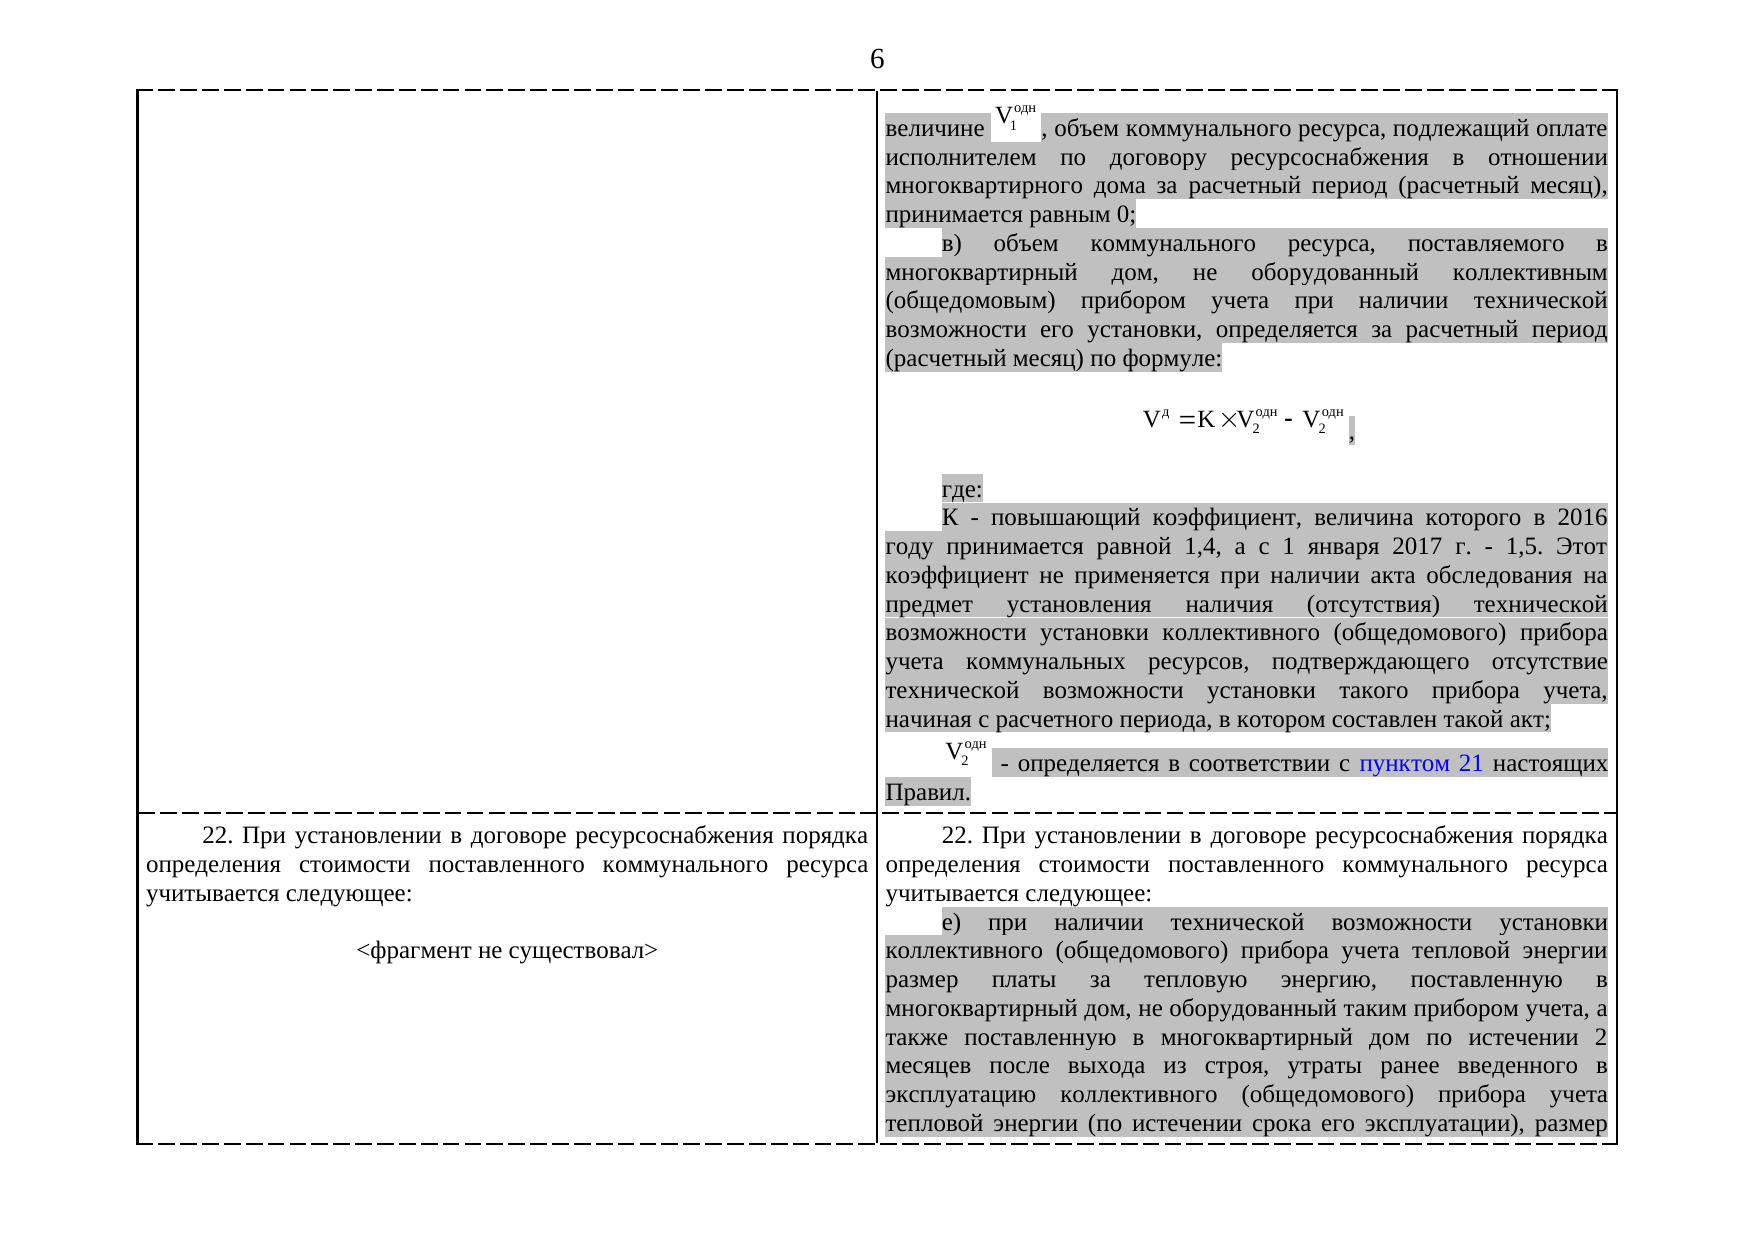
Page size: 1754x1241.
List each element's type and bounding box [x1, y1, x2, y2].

table_cell [139, 812, 876, 1143]
table_cell [877, 89, 1616, 812]
table_cell [878, 812, 1616, 1143]
table_cell [139, 89, 877, 812]
